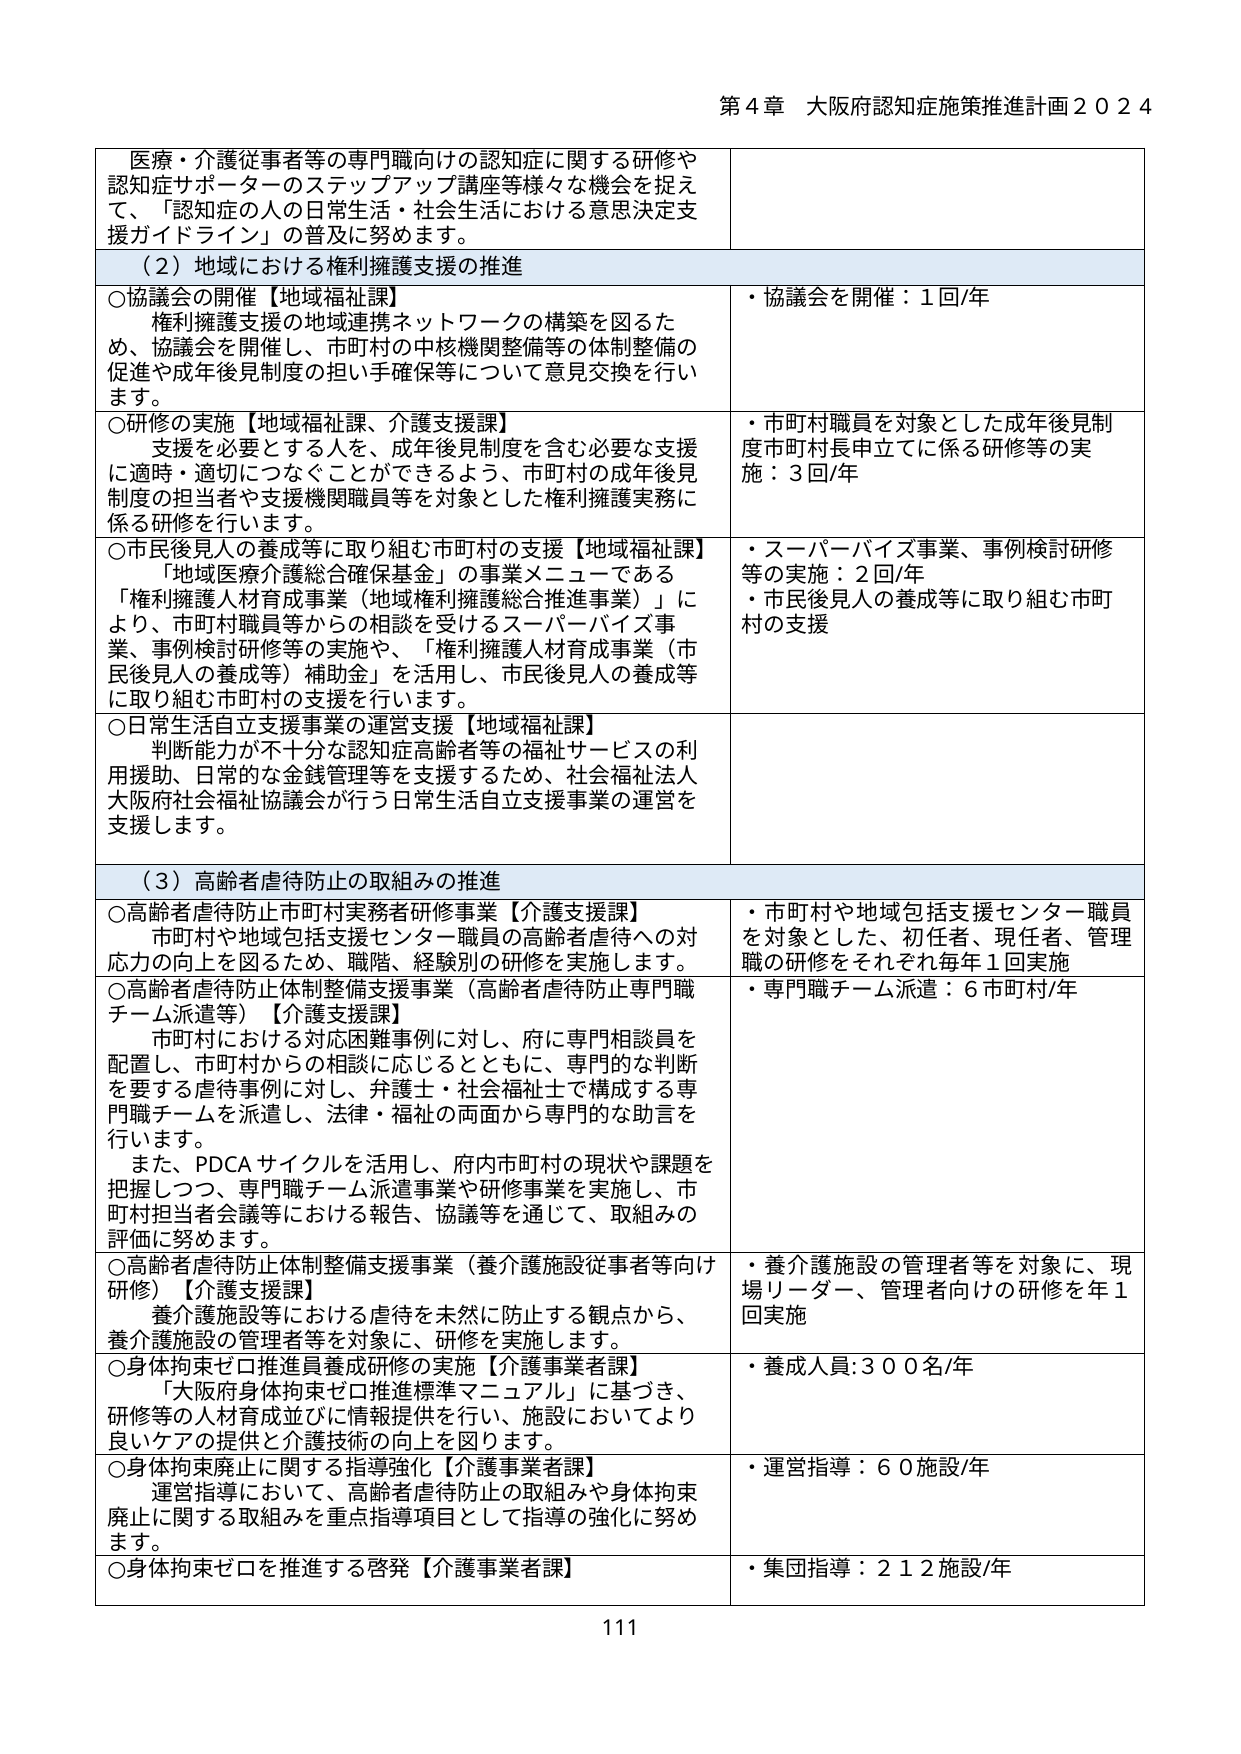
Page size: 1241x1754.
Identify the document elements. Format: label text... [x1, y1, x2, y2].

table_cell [96, 1556, 730, 1605]
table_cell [96, 149, 730, 249]
table_cell ・協議会を開催：１回/年 [731, 286, 1144, 411]
table_cell ○研修の実施【地域福祉課、介護支援課】 支援を必要とする人を、成年後見制度を含む必要な支援に適時・適切につなぐことができるよう、市町村の成年後見制度の担当者や支援機関職員等を対象とした権利擁護実務に係る研修を行います。 [96, 412, 730, 537]
table_cell ○市民後見人の養成等に取り組む市町村の支援【地域福祉課】 「地域医療介護総合確保基金」の事業メニューである「権利擁護人材育成事業（地域権利擁護総合推進事業）」により、市町村職員等からの相談を受けるスーパーバイズ事業、事例検討研修等の実施や、「権利擁護人材育成事業（市民後見人の養成等）補助金」を活用し、市民後見人の養成等に取り組む市町村の支援を行います。 [96, 538, 730, 713]
table_cell ・運営指導：６０施設/年 [731, 1455, 1144, 1555]
table_cell ・市町村や地域包括支援センター職員を対象とした、初任者、現任者、管理職の研修をそれぞれ毎年１回実施 [731, 900, 1144, 976]
table_cell ○高齢者虐待防止体制整備支援事業（養介護施設従事者等向け研修）【介護支援課】 養介護施設等における虐待を未然に防止する観点から、養介護施設の管理者等を対象に、研修を実施します。 [96, 1253, 730, 1353]
table_cell （２）地域における権利擁護支援の推進 [96, 250, 1144, 285]
table_cell ・スーパーバイズ事業、事例検討研修等の実施：２回/年 ・市民後見人の養成等に取り組む市町村の支援 [731, 538, 1144, 713]
table_cell ○協議会の開催【地域福祉課】 権利擁護支援の地域連携ネットワークの構築を図るため、協議会を開催し、市町村の中核機関整備等の体制整備の促進や成年後見制度の担い手確保等について意見交換を行います。 [96, 286, 730, 411]
table_cell [731, 714, 1144, 864]
table_cell ○日常生活自立支援事業の運営支援【地域福祉課】 判断能力が不十分な認知症高齢者等の福祉サービスの利用援助、日常的な金銭管理等を支援するため、社会福祉法人大阪府社会福祉協議会が行う日常生活自立支援事業の運営を支援します。 [96, 714, 730, 864]
table_cell ・養成人員:３００名/年 [731, 1354, 1144, 1454]
table_cell ○身体拘束廃止に関する指導強化【介護事業者課】 運営指導において、高齢者虐待防止の取組みや身体拘束廃止に関する取組みを重点指導項目として指導の強化に努めます。 [96, 1455, 730, 1555]
table_cell ・養介護施設の管理者等を対象に、現場リーダー、管理者向けの研修を年１回実施 [731, 1253, 1144, 1353]
table_cell ○高齢者虐待防止体制整備支援事業（高齢者虐待防止専門職チーム派遣等）【介護支援課】 市町村における対応困難事例に対し、府に専門相談員を配置し、市町村からの相談に応じるとともに、専門的な判断を要する虐待事例に対し、弁護士・社会福祉士で構成する専門職チームを派遣し、法律・福祉の両面から専門的な助言を行います。 また、PDCAサイクルを活用し、府内市町村の現状や課題を把握しつつ、専門職チーム派遣事業や研修事業を実施し、市町村担当者会議等における報告、協議等を通じて、取組みの評価に努めます。 [96, 977, 730, 1252]
table_cell ・専門職チーム派遣：６市町村/年 [731, 977, 1144, 1252]
table_cell ○高齢者虐待防止市町村実務者研修事業【介護支援課】 市町村や地域包括支援センター職員の高齢者虐待への対応力の向上を図るため、職階、経験別の研修を実施します。 [96, 900, 730, 976]
table_cell ・市町村職員を対象とした成年後見制度市町村長申立てに係る研修等の実施：３回/年 [731, 412, 1144, 537]
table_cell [731, 1556, 1144, 1605]
table_cell [731, 149, 1144, 249]
table_cell ○身体拘束ゼロ推進員養成研修の実施【介護事業者課】 「大阪府身体拘束ゼロ推進標準マニュアル」に基づき、研修等の人材育成並びに情報提供を行い、施設においてより良いケアの提供と介護技術の向上を図ります。 [96, 1354, 730, 1454]
table_cell （３）高齢者虐待防止の取組みの推進 [96, 865, 1144, 899]
